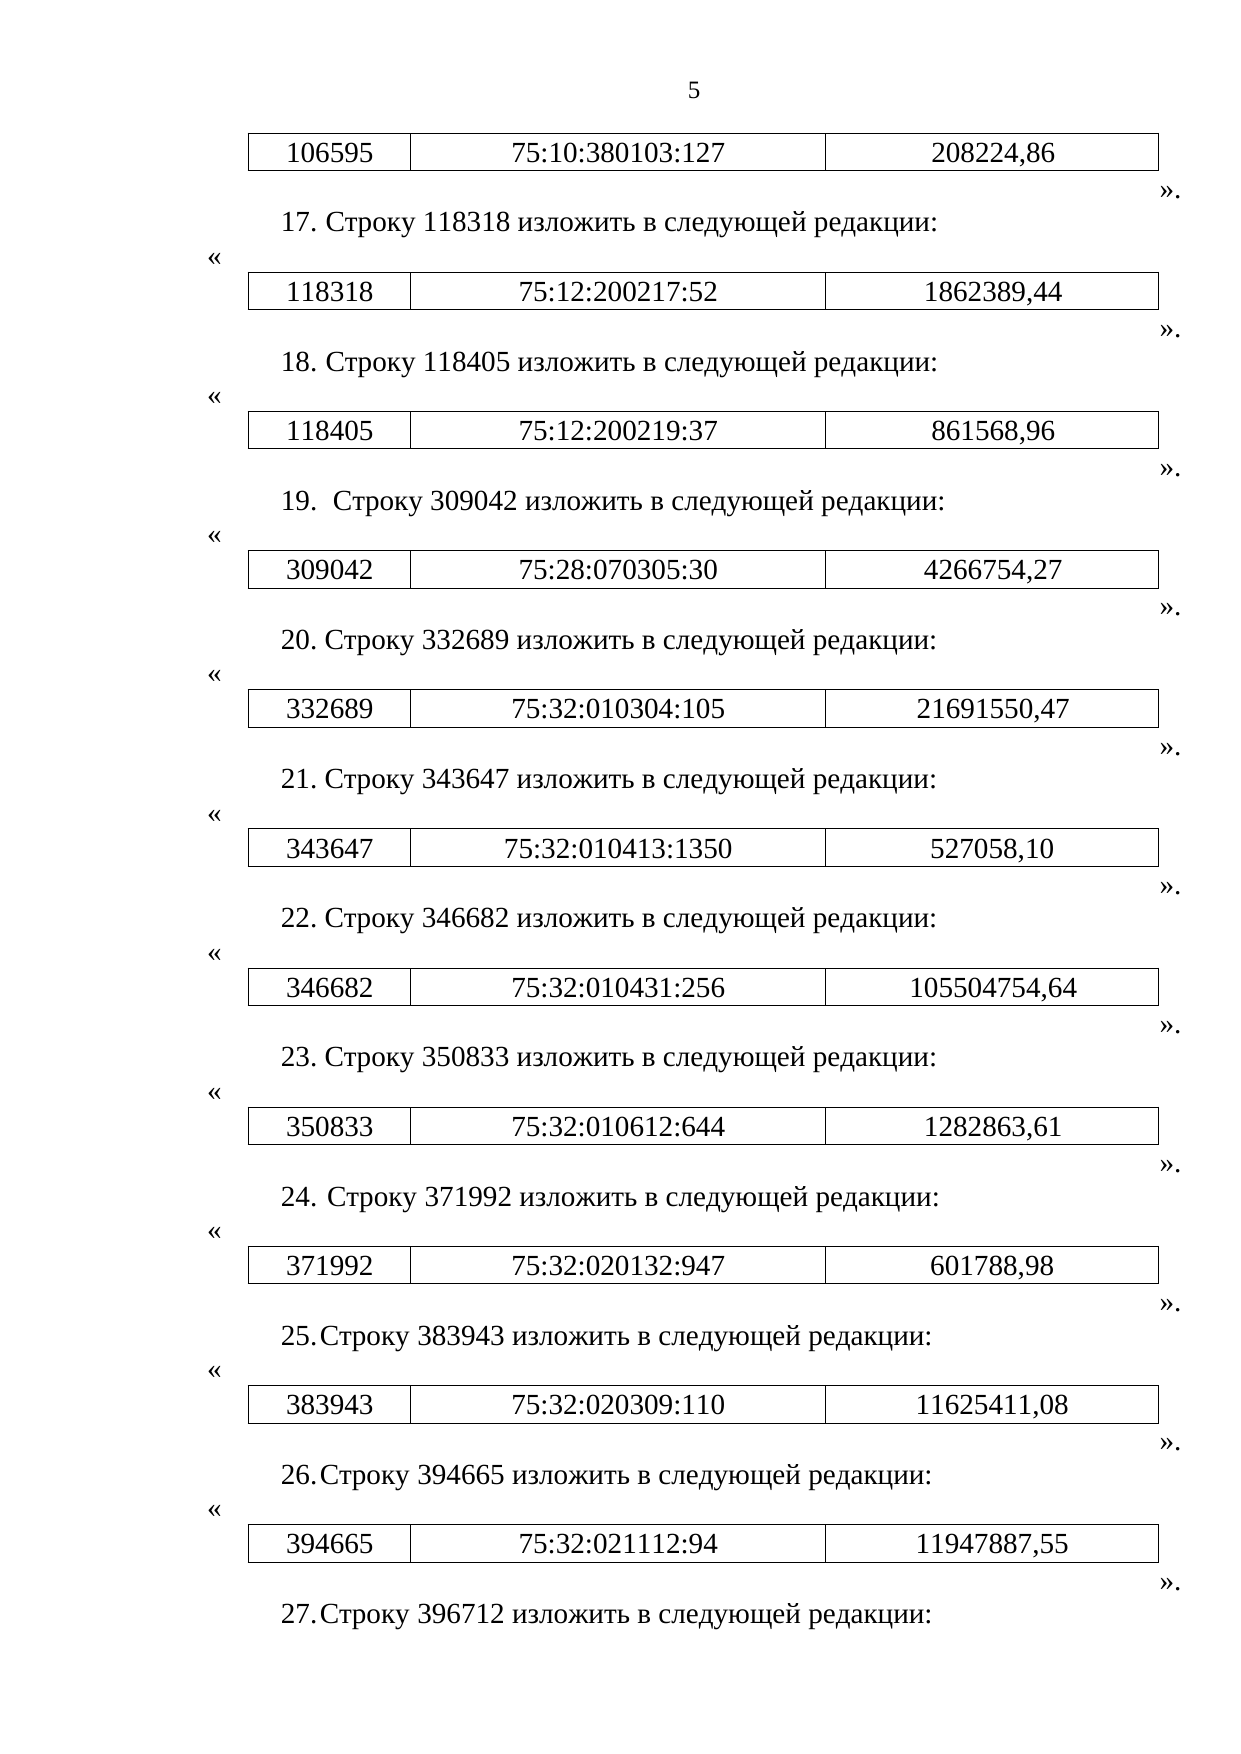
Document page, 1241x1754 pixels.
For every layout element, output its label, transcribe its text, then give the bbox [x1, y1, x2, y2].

text 21. Строку 343647 изложить в следующей редакции: [281, 761, 1181, 795]
table_header 75:32:010612:644 [411, 1108, 825, 1144]
text 22. Строку 346682 изложить в следующей редакции: [281, 900, 1181, 934]
table_header 309042 [249, 551, 410, 587]
table_header 106595 [249, 134, 410, 170]
table_header 75:32:020132:947 [411, 1247, 825, 1283]
table_header 383943 [249, 1386, 410, 1422]
text « [207, 1491, 1181, 1524]
table_header 350833 [249, 1108, 410, 1144]
table_header 4266754,27 [826, 551, 1158, 587]
text « [207, 377, 1181, 411]
text ». [207, 1284, 1181, 1318]
table_header 601788,98 [826, 1247, 1158, 1283]
list Строку 396712 изложить в следующей редакции: [281, 1596, 1181, 1630]
table_header 1282863,61 [826, 1108, 1158, 1144]
table_header 75:32:021112:94 [411, 1525, 825, 1562]
text « [207, 238, 1181, 272]
table_header 75:32:010431:256 [411, 969, 825, 1005]
text ». [207, 1563, 1181, 1596]
text ». [207, 1423, 1181, 1457]
text « [207, 516, 1181, 550]
table_header 527058,10 [826, 829, 1158, 866]
text ». [207, 449, 1181, 483]
table_header 21691550,47 [826, 690, 1158, 727]
list Строку 118318 изложить в следующей редакции: [281, 204, 1181, 238]
text ». [207, 867, 1181, 900]
table_header 861568,96 [826, 412, 1158, 448]
table_header 1862389,44 [826, 273, 1158, 309]
text ». [207, 728, 1181, 761]
text « [207, 1212, 1181, 1246]
table_header 332689 [249, 690, 410, 727]
table_header 75:10:380103:127 [411, 134, 825, 170]
text « [207, 934, 1181, 967]
table_header 75:32:010413:1350 [411, 829, 825, 866]
text « [207, 1073, 1181, 1107]
list Строку 118405 изложить в следующей редакции: [281, 344, 1181, 377]
table_header 118318 [249, 273, 410, 309]
text ». [207, 588, 1181, 622]
table_header 75:12:200217:52 [411, 273, 825, 309]
table_header 394665 [249, 1525, 410, 1562]
text « [207, 1351, 1181, 1385]
table_header 11625411,08 [826, 1386, 1158, 1422]
list Строку 394665 изложить в следующей редакции: [281, 1457, 1181, 1491]
table_header 346682 [249, 969, 410, 1005]
text ». [207, 1006, 1181, 1039]
table_header 75:32:020309:110 [411, 1386, 825, 1422]
table_header 208224,86 [826, 134, 1158, 170]
text « [207, 656, 1181, 689]
table_header 105504754,64 [826, 969, 1158, 1005]
table_header 75:28:070305:30 [411, 551, 825, 587]
table_header 118405 [249, 412, 410, 448]
list Строку 371992 изложить в следующей редакции: [281, 1179, 1181, 1212]
table_header 75:32:010304:105 [411, 690, 825, 727]
text « [207, 795, 1181, 828]
text 20. Строку 332689 изложить в следующей редакции: [281, 622, 1181, 656]
table_header 11947887,55 [826, 1525, 1158, 1562]
table_header 343647 [249, 829, 410, 866]
text ». [207, 1145, 1181, 1179]
text 23. Строку 350833 изложить в следующей редакции: [281, 1039, 1181, 1073]
table_header 371992 [249, 1247, 410, 1283]
list Строку 309042 изложить в следующей редакции: [281, 483, 1181, 516]
table_header 75:12:200219:37 [411, 412, 825, 448]
list Строку 383943 изложить в следующей редакции: [281, 1318, 1181, 1351]
text ». [207, 310, 1181, 344]
text ». [207, 171, 1181, 204]
